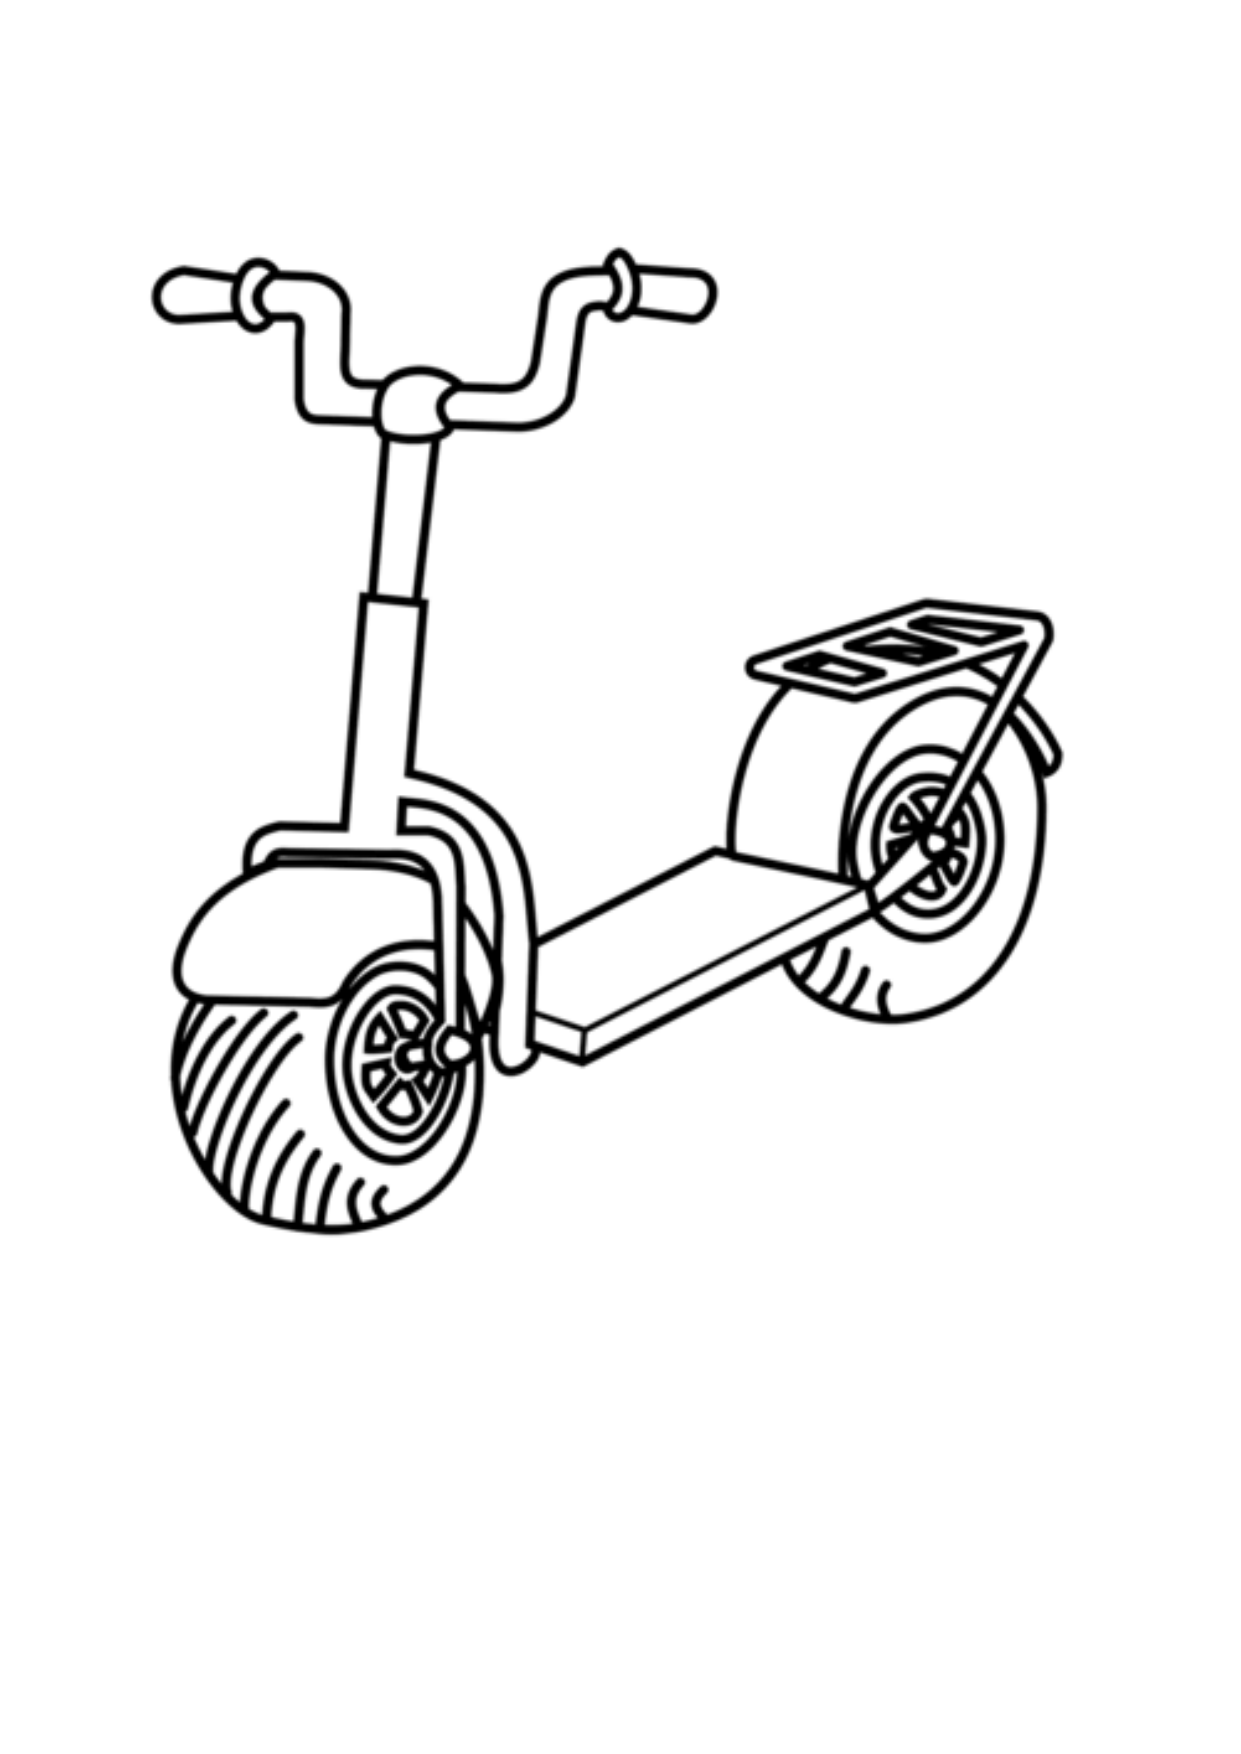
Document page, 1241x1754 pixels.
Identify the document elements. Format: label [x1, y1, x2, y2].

picture [147, 147, 1067, 1337]
